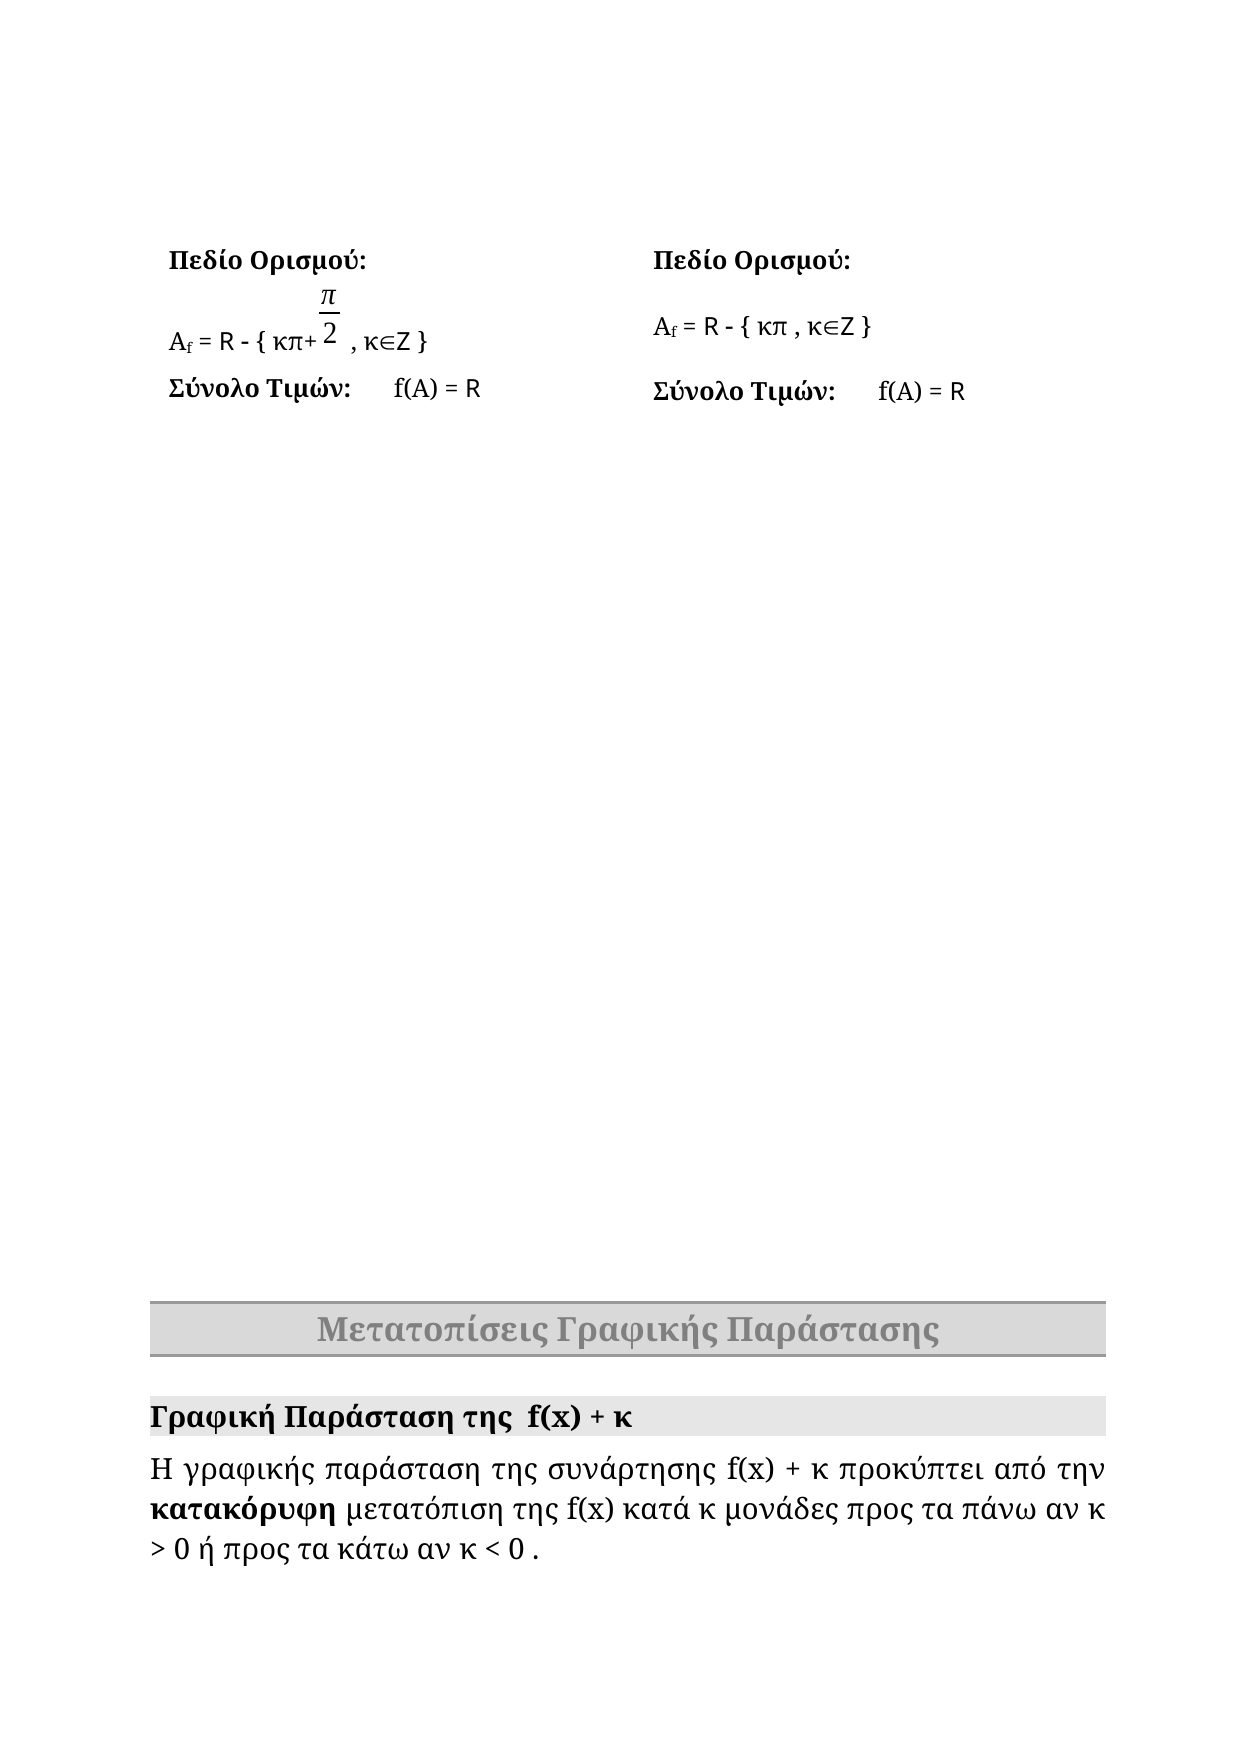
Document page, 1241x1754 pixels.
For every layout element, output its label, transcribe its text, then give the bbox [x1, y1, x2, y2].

text Γραφική Παράσταση της f(x) + κ [150, 1396, 1106, 1436]
text Μετατοπίσεις Γραφικής Παράστασης [150, 1304, 1106, 1354]
text Η γραφικής παράσταση της συνάρτησης f(x) + κ προκύπτει από την κατακόρυφη μετατόπιση της f(x) κατά κ μονάδες προς τα πάνω αν κ > 0 ή προς τα κάτω αν κ < 0 . [150, 1449, 1106, 1568]
